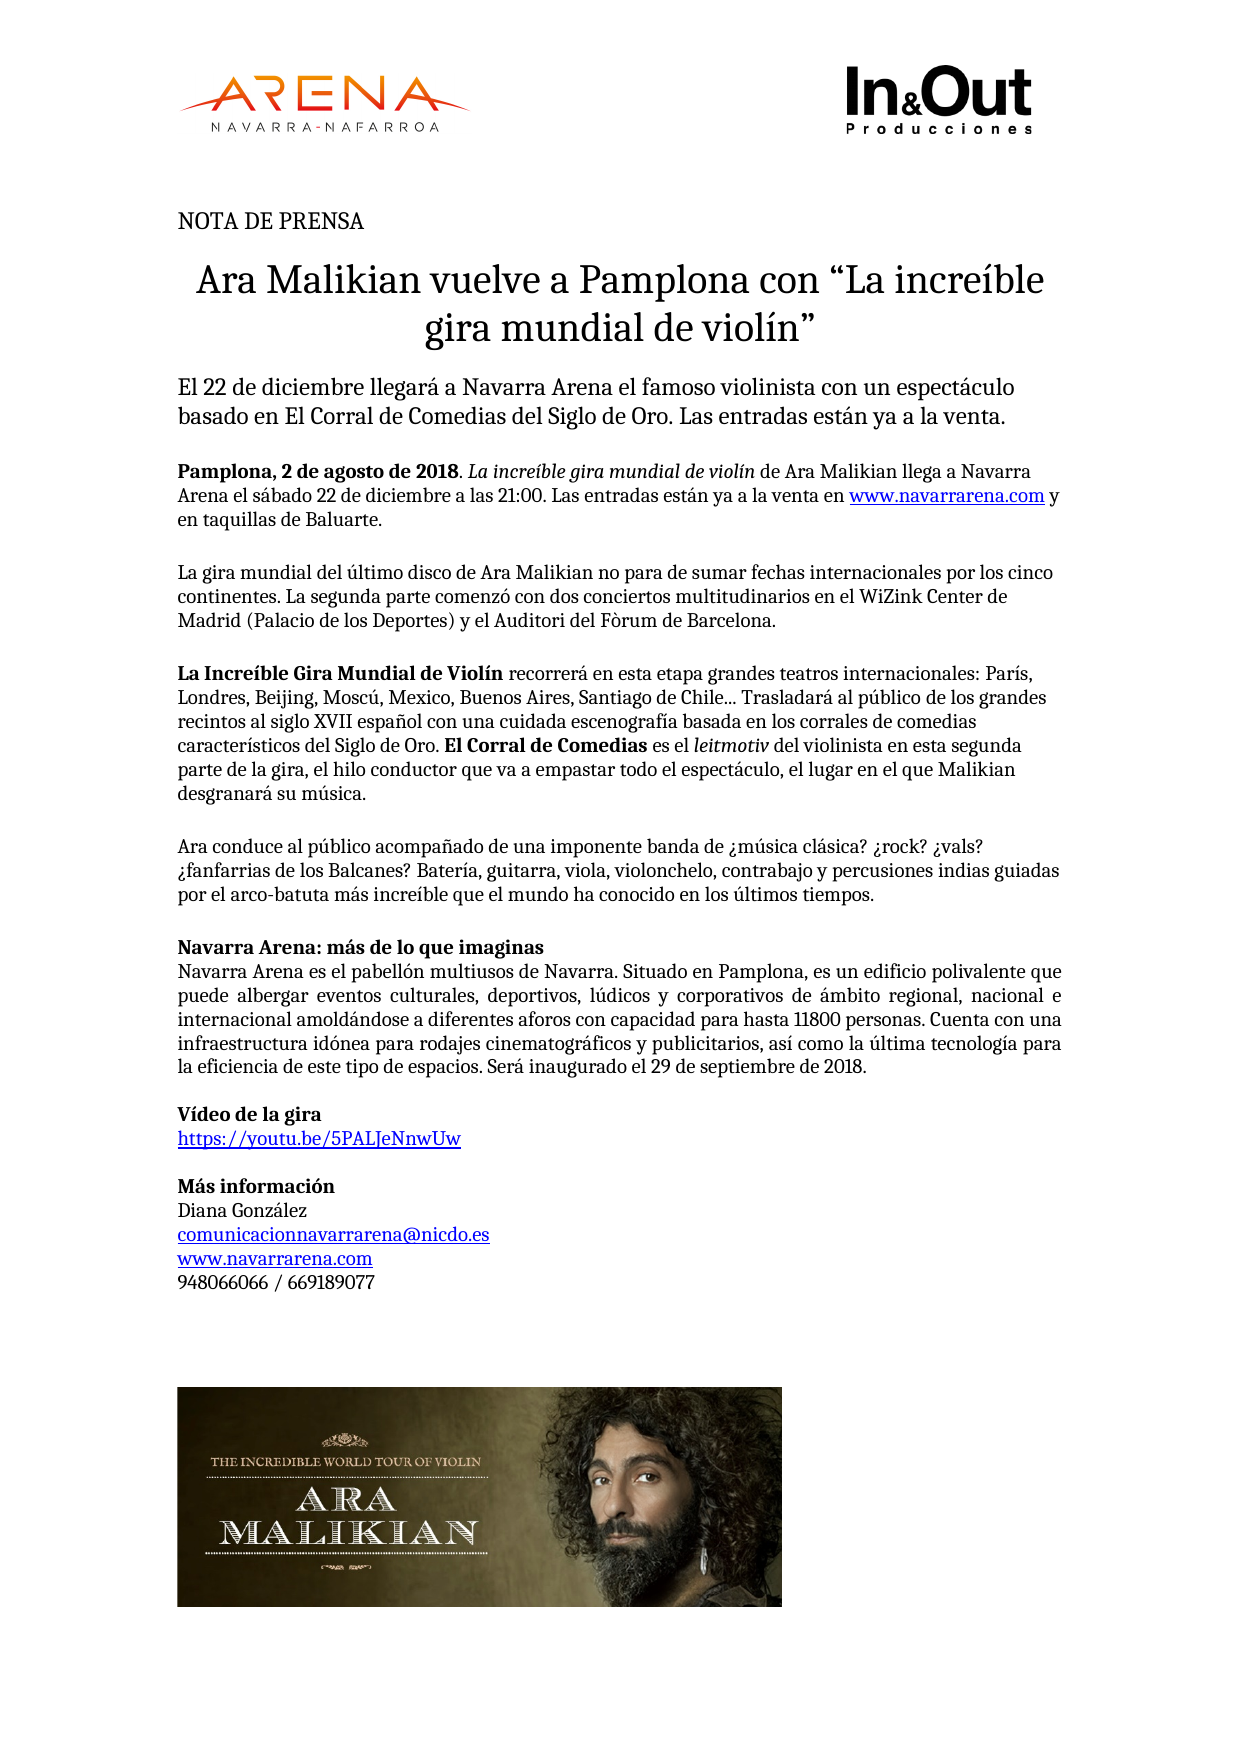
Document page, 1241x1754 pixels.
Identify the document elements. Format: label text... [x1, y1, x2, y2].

text El 22 de diciembre llegará a Navarra Arena el famoso violinista con un espectáculo basado en El Corral de Comedias del Siglo de Oro. Las entradas están ya a la venta. [177, 373, 1063, 431]
text Diana González [177, 1199, 1063, 1223]
text La gira mundial del último disco de Ara Malikian no para de sumar fechas internacionales por los cinco continentes. La segunda parte comenzó con dos conciertos multitudinarios en el WiZink Center de Madrid (Palacio de los Deportes) y el Auditori del Fòrum de Barcelona. [177, 560, 1063, 632]
picture [846, 65, 1032, 134]
text 948066066 / 669189077 [177, 1271, 1063, 1295]
text comunicacionnavarrarena@nicdo.es [177, 1223, 1063, 1247]
text https://youtu.be/5PALJeNnwUw [177, 1127, 1063, 1151]
text www.navarrarena.com [177, 1247, 1063, 1271]
text Navarra Arena es el pabellón multiusos de Navarra. Situado en Pamplona, es un edificio polivalente que puede albergar eventos culturales, deportivos, lúdicos y corporativos de ámbito regional, nacional e internacional amoldándose a diferentes aforos con capacidad para hasta 11800 personas. Cuenta con una infraestructura idónea para rodajes cinematográficos y publicitarios, así como la última tecnología para la eficiencia de este tipo de espacios. Será inaugurado el 29 de septiembre de 2018. [177, 959, 1063, 1079]
picture [177, 1387, 782, 1607]
text Ara conduce al público acompañado de una imponente banda de ¿música clásica? ¿rock? ¿vals? ¿fanfarrias de los Balcanes? Batería, guitarra, viola, violonchelo, contrabajo y percusiones indias guiadas por el arco-batuta más increíble que el mundo ha conocido en los últimos tiempos. [177, 834, 1063, 906]
text Ara Malikian vuelve a Pamplona con “La increíble gira mundial de violín” [177, 256, 1063, 352]
text Navarra Arena: más de lo que imaginas [177, 935, 1063, 959]
text La Increíble Gira Mundial de Violín recorrerá en esta etapa grandes teatros internacionales: París, Londres, Beijing, Moscú, Mexico, Buenos Aires, Santiago de Chile... Trasladará al público de los grandes recintos al siglo XVII español con una cuidada escenografía basada en los corrales de comedias característicos del Siglo de Oro. El Corral de Comedias es el leitmotiv del violinista en esta segunda parte de la gira, el hilo conductor que va a empastar todo el espectáculo, el lugar en el que Malikian desgranará su música. [177, 661, 1063, 805]
picture [177, 73, 473, 134]
text NOTA DE PRENSA [177, 207, 1063, 236]
text Vídeo de la gira [177, 1103, 1063, 1127]
text Más información [177, 1175, 1063, 1199]
text Pamplona, 2 de agosto de 2018. La increíble gira mundial de violín de Ara Malikian llega a Navarra Arena el sábado 22 de diciembre a las 21:00. Las entradas están ya a la venta en www.navarrarena.com y en taquillas de Baluarte. [177, 459, 1063, 531]
